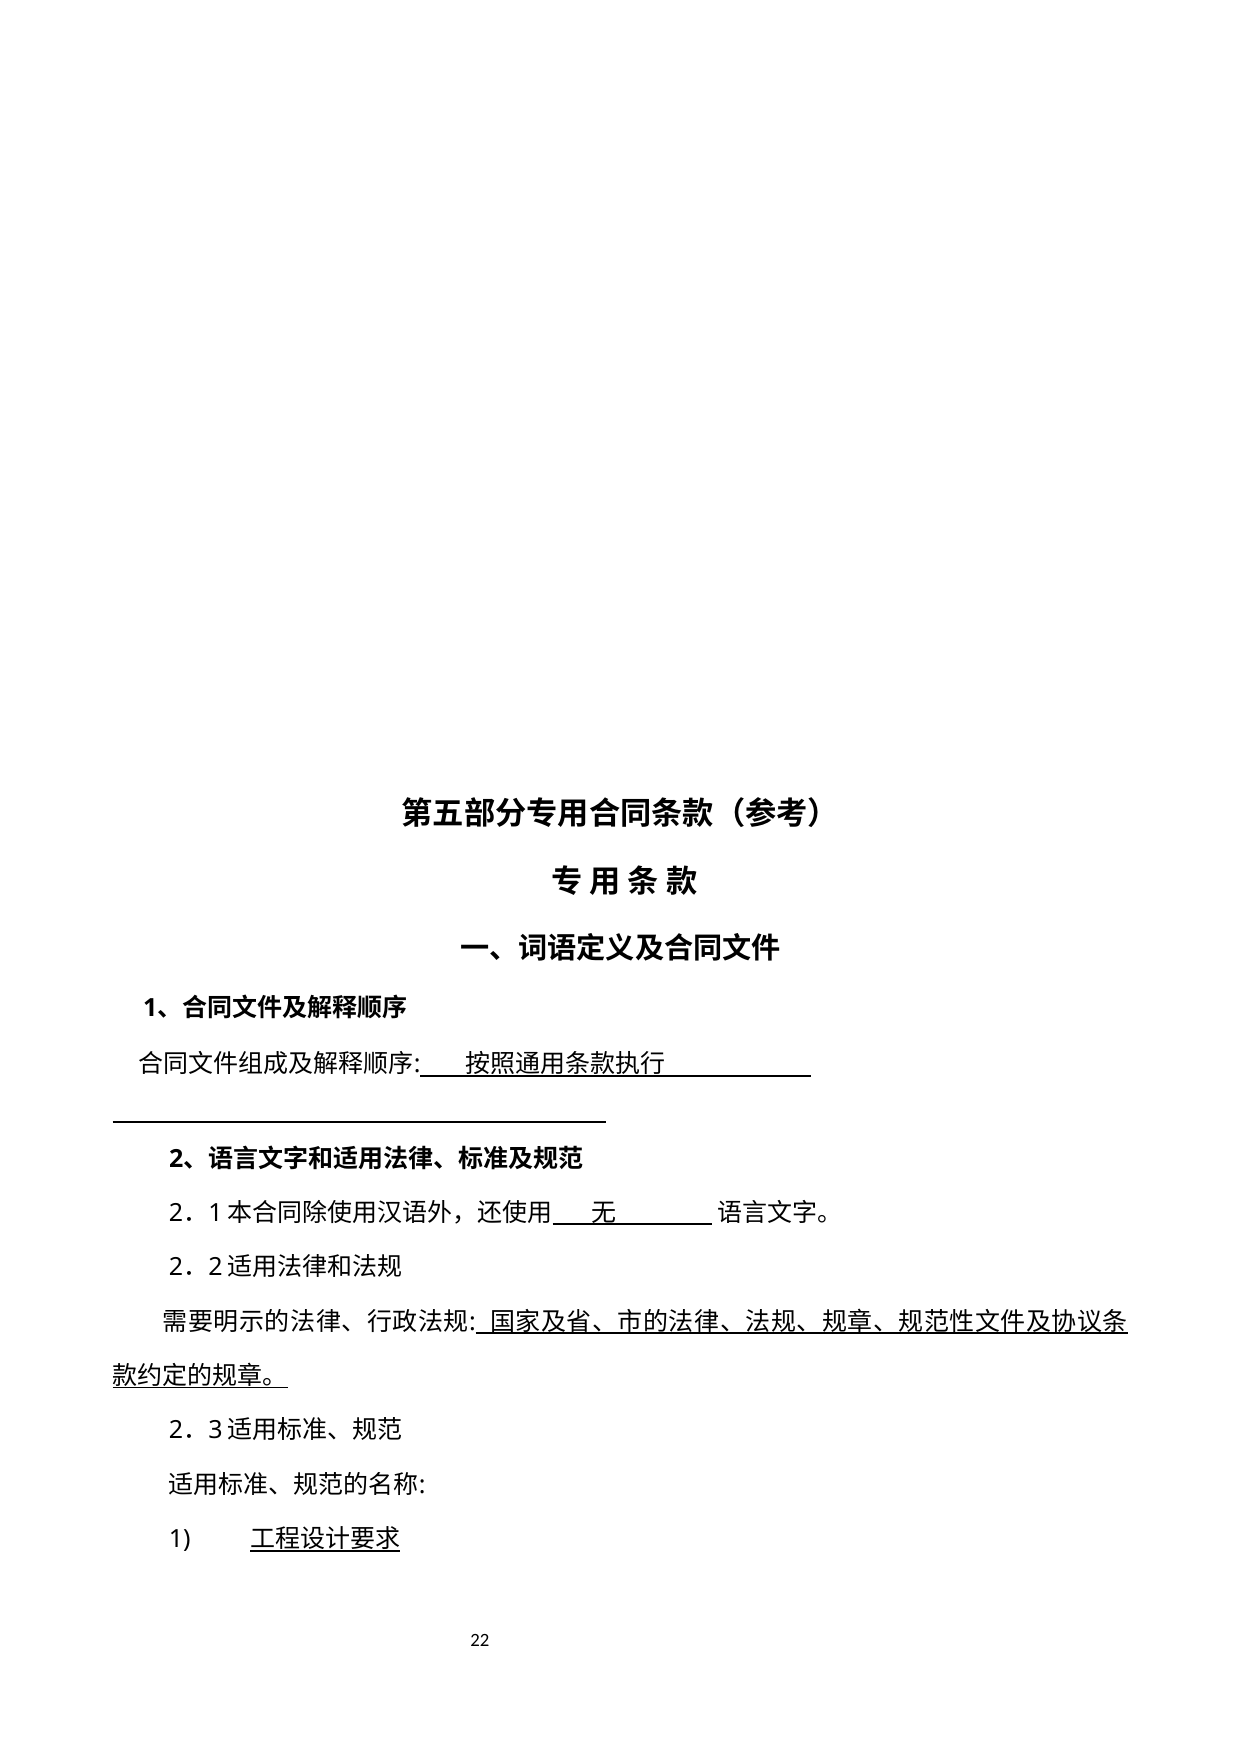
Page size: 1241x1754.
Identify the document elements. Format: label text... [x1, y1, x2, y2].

text 适用标准、规范的名称: [112, 1464, 1128, 1501]
text 第五部分专用合同条款（参考） [112, 788, 1128, 834]
text 专 用 条 款 [112, 856, 1128, 902]
text 1、合同文件及解释顺序 [112, 988, 1128, 1024]
text 2、语言文字和适用法律、标准及规范 [112, 1138, 1128, 1174]
text 2．1本合同除使用汉语外，还使用 无 语言文字。 [112, 1192, 1128, 1229]
text 需要明示的法律、行政法规: 国家及省、市的法律、法规、规章、规范性文件及协议条款约定的规章。 [112, 1301, 1128, 1392]
text 2．2适用法律和法规 [112, 1247, 1128, 1283]
text 合同文件组成及解释顺序: 按照通用条款执行 [112, 1044, 1128, 1080]
text 2．3适用标准、规范 [112, 1410, 1128, 1446]
text 一、词语定义及合同文件 [112, 924, 1128, 967]
list 工程设计要求 [112, 1519, 1128, 1555]
